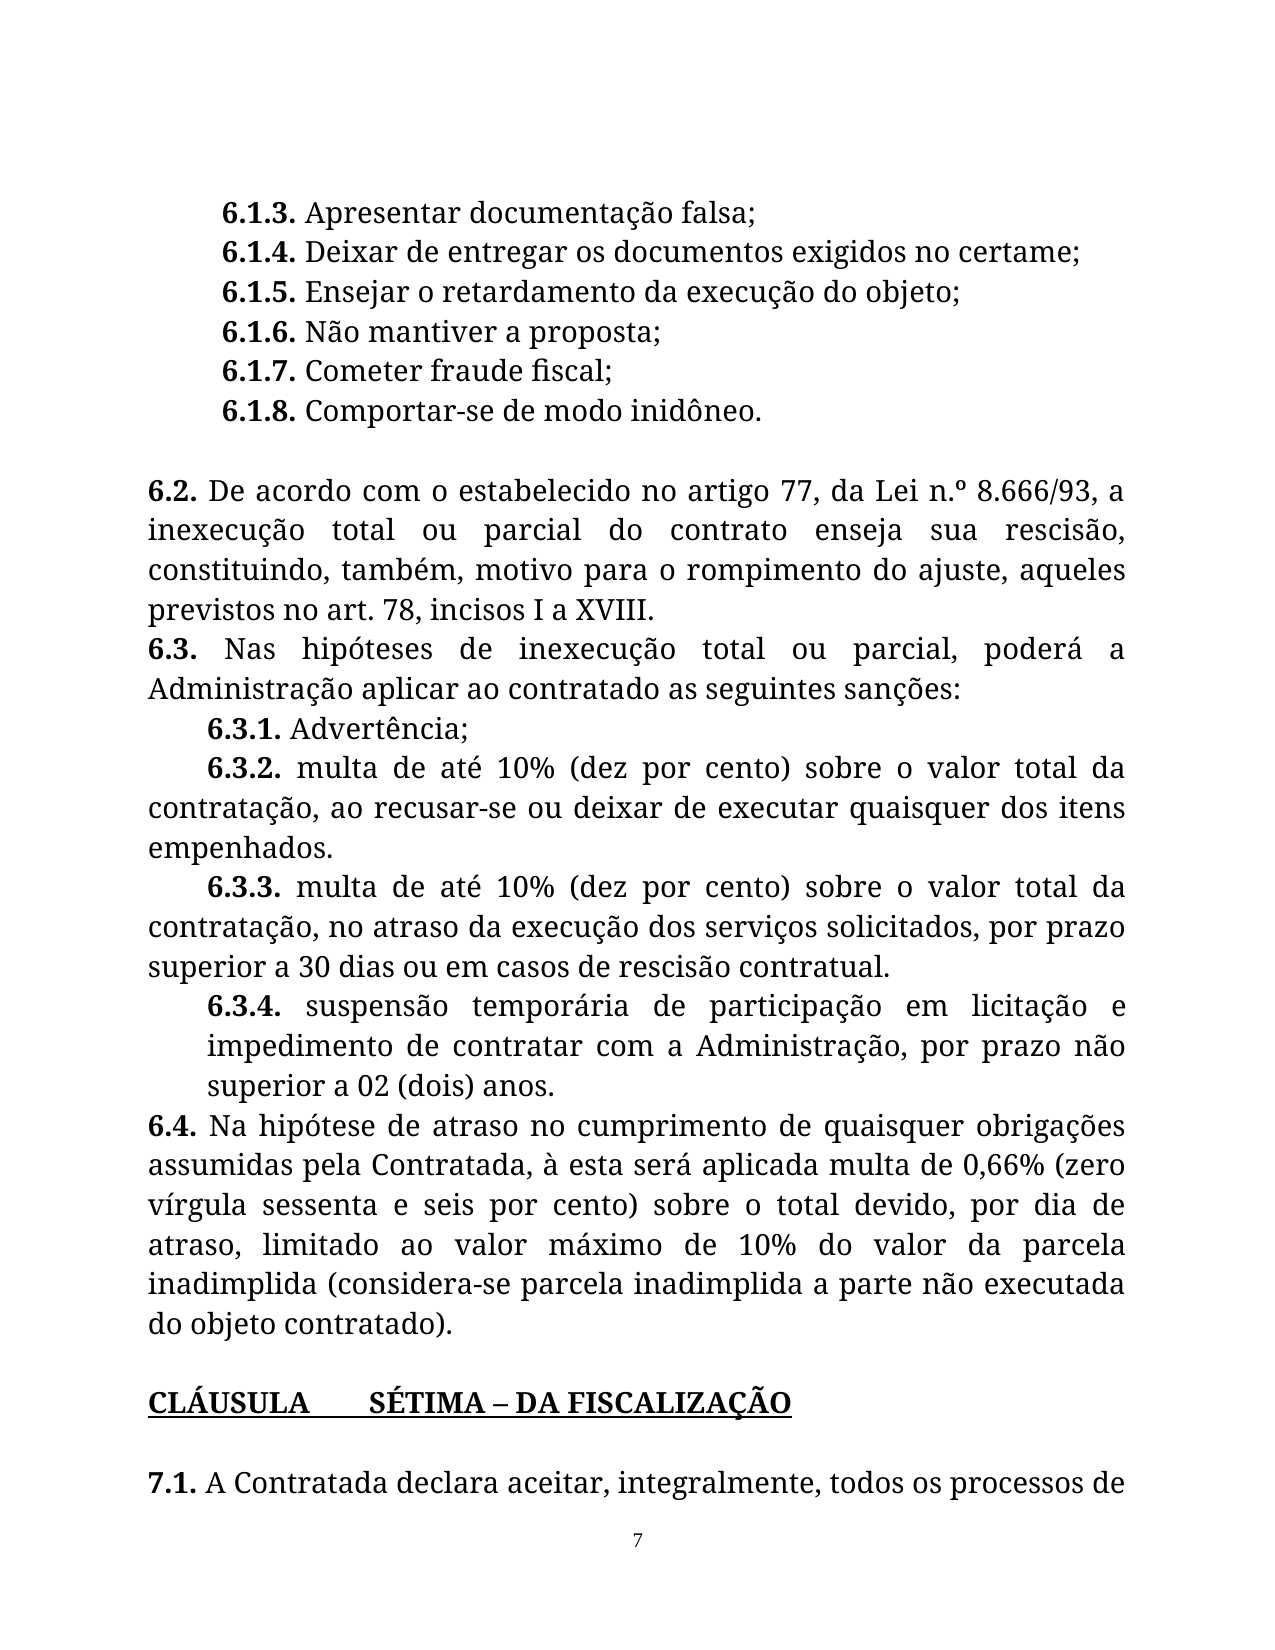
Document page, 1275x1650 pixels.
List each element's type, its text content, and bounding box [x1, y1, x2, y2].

text 6.1.4. Deixar de entregar os documentos exigidos no certame; [222, 232, 1127, 271]
text 6.1.8. Comportar-se de modo inidôneo. [222, 390, 1127, 430]
text 6.4. Na hipótese de atraso no cumprimento de quaisquer obrigações assumidas pela Contratada, à esta será aplicada multa de 0,66% (zero vírgula sessenta e seis por cento) sobre o total devido, por dia de atraso, limitado ao valor máximo de 10% do valor da parcela inadimplida (considera-se parcela inadimplida a parte não executada do objeto contratado). [148, 1105, 1127, 1343]
text CLÁUSULA SÉTIMA – DA FISCALIZAÇÃO [148, 1383, 1127, 1422]
text 6.1.6. Não mantiver a proposta; [222, 311, 1127, 351]
text 6.3. Nas hipóteses de inexecução total ou parcial, poderá a Administração aplicar ao contratado as seguintes sanções: [148, 628, 1127, 708]
text 6.3.2. multa de até 10% (dez por cento) sobre o valor total da contratação, ao recusar-se ou deixar de executar quaisquer dos itens empenhados. [148, 748, 1127, 867]
text 6.3.1. Advertência; [207, 708, 1127, 748]
text 6.3.3. multa de até 10% (dez por cento) sobre o valor total da contratação, no atraso da execução dos serviços solicitados, por prazo superior a 30 dias ou em casos de rescisão contratual. [148, 867, 1127, 986]
text 6.1.3. Apresentar documentação falsa; [222, 192, 1127, 232]
text 6.3.4. suspensão temporária de participação em licitação e impedimento de contratar com a Administração, por prazo não superior a 02 (dois) anos. [207, 986, 1127, 1105]
text 6.2. De acordo com o estabelecido no artigo 77, da Lei n.º 8.666/93, a inexecução total ou parcial do contrato enseja sua rescisão, constituindo, também, motivo para o rompimento do ajuste, aqueles previstos no art. 78, incisos I a XVIII. [148, 470, 1127, 628]
text 6.1.5. Ensejar o retardamento da execução do objeto; [222, 271, 1127, 311]
text 6.1.7. Cometer fraude fiscal; [222, 351, 1127, 390]
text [148, 1462, 1127, 1502]
